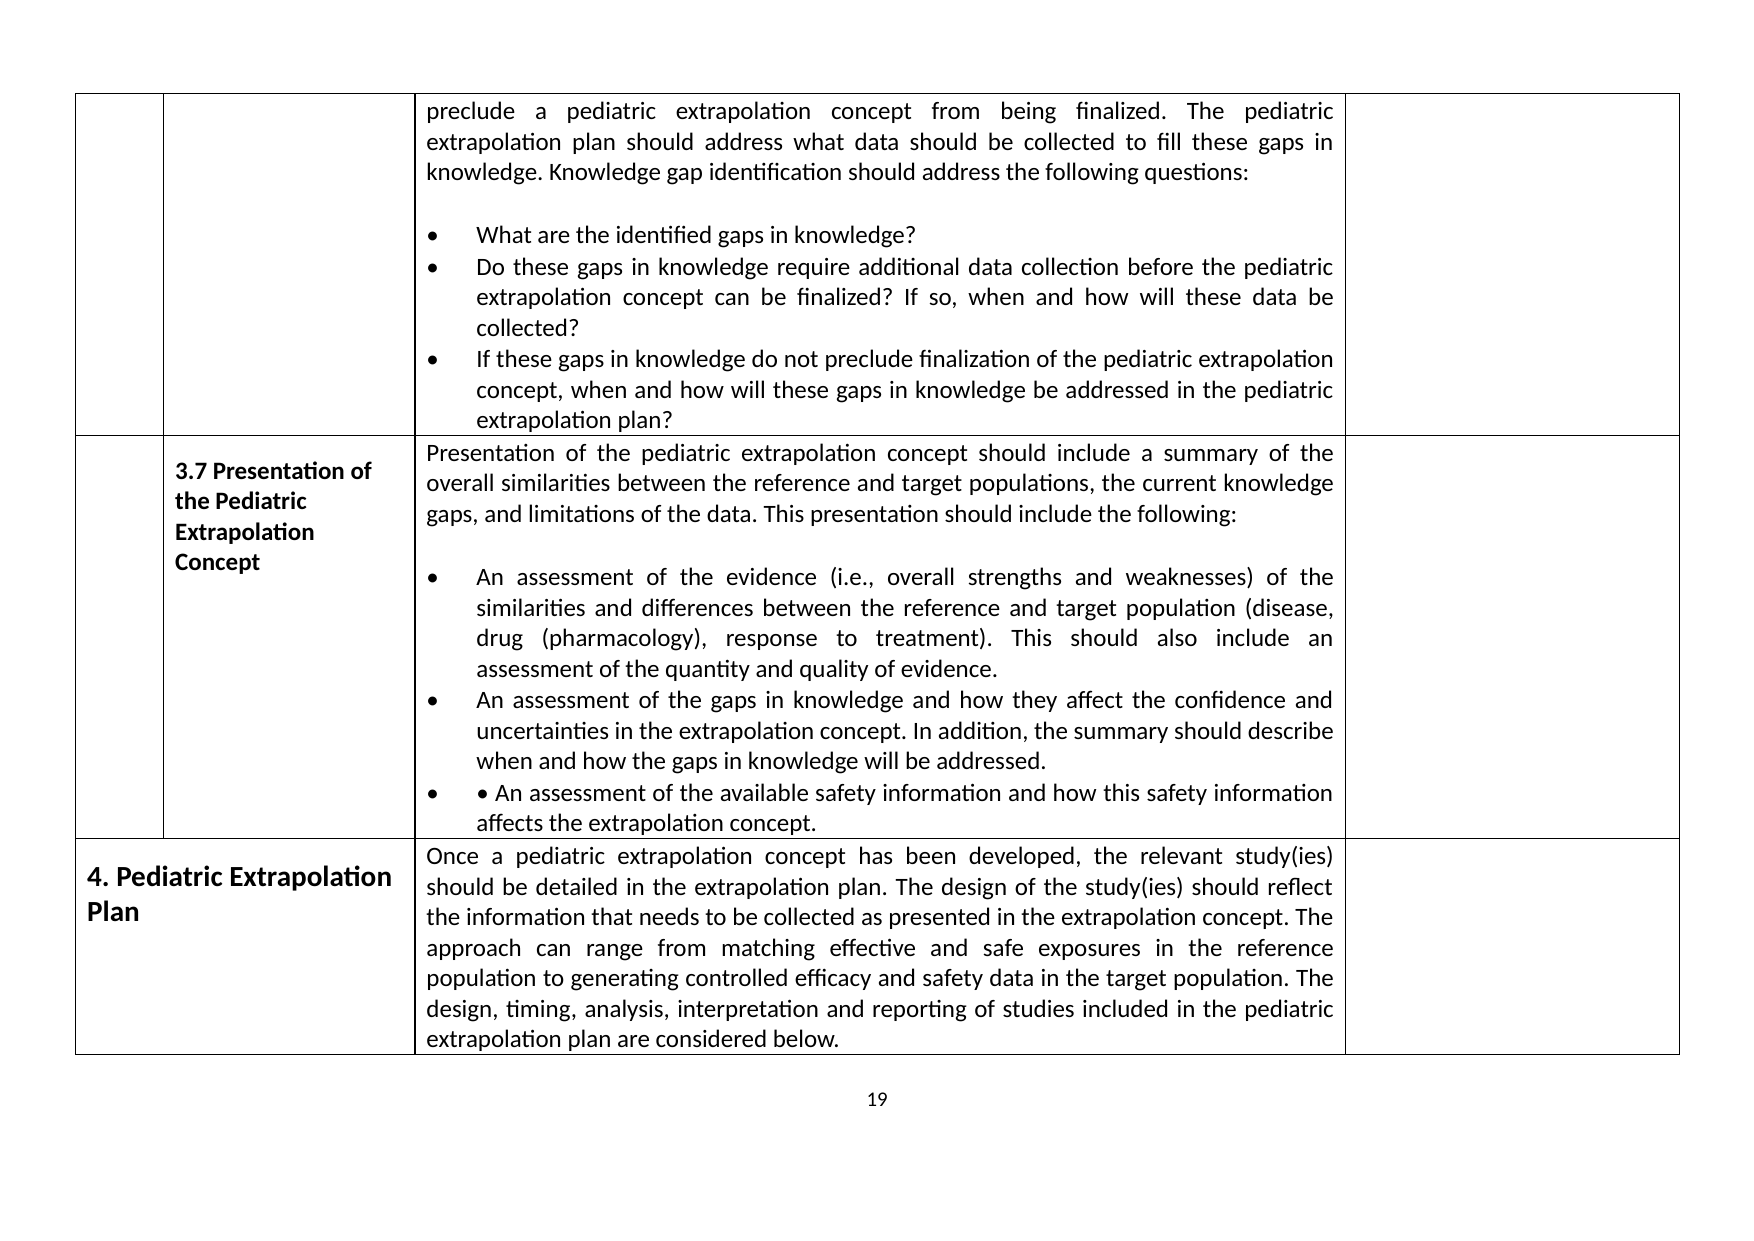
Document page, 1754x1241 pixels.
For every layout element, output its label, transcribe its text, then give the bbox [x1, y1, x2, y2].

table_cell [416, 94, 1345, 435]
table_cell [1346, 839, 1679, 1054]
table_cell Once a pediatric extrapolation concept has been developed, the relevant study(ies) should be detailed in the extrapolation plan. The design of the study(ies) should reflect the information that needs to be collected as presented in the extrapolation concept. The approach can range from matching effective and safe exposures in the reference population to generating controlled efficacy and safety data in the target population. The design, timing, analysis, interpretation and reporting of studies included in the pediatric extrapolation plan are considered below. [416, 839, 1345, 1054]
table_cell [76, 436, 163, 838]
table_cell 4. Pediatric Extrapolation Plan [76, 839, 414, 1054]
table_cell [1346, 436, 1679, 838]
table_cell Presentation of the pediatric extrapolation concept should include a summary of the overall similarities between the reference and target populations, the current knowledge gaps, and limitations of the data. This presentation should include the following: An assessment of the evidence (i.e., overall strengths and weaknesses) of the similarities and differences between the reference and target population (disease, drug (pharmacology), response to treatment). This should also include an assessment of the quantity and quality of evidence. An assessment of the gaps in knowledge and how they affect the confidence and uncertainties in the extrapolation concept. In addition, the summary should describe when and how the gaps in knowledge will be addressed. • An assessment of the available safety information and how this safety information affects the extrapolation concept. [416, 436, 1345, 838]
table_cell 3.7 Presentation of the Pediatric Extrapolation Concept [164, 436, 414, 838]
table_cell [164, 94, 414, 435]
table_cell [1346, 94, 1679, 435]
table_cell [76, 94, 163, 435]
